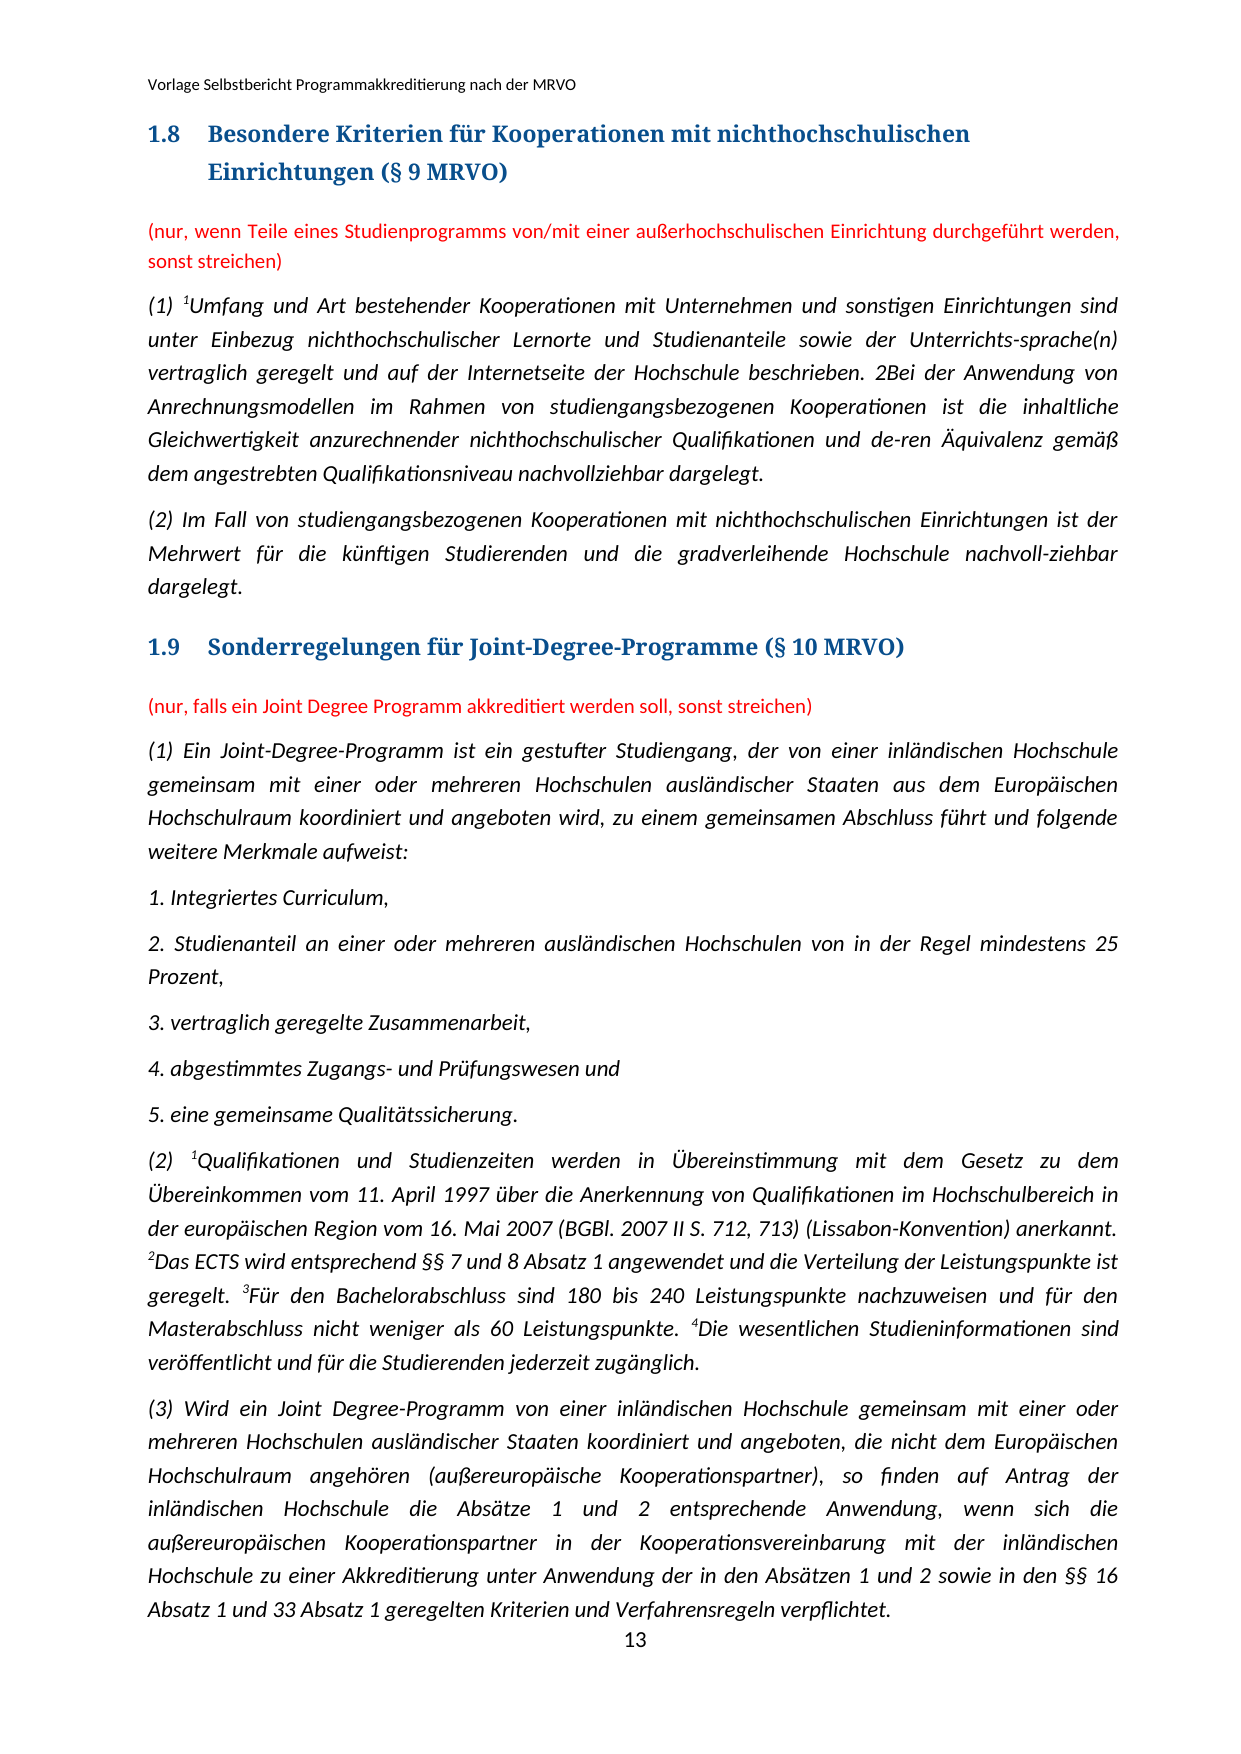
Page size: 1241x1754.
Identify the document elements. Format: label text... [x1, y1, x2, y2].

subtitle Sonderregelungen für Joint-Degree-Programme (§ 10 MRVO) [148, 631, 1122, 662]
text 1. Integriertes Curriculum, [148, 883, 1122, 911]
text 4. abgestimmtes Zugangs- und Prüfungswesen und [148, 1054, 1122, 1083]
text (nur, wenn Teile eines Studienprogramms von/mit einer außerhochschulischen Einrichtung durchgeführt werden, sonst streichen) [148, 218, 1122, 274]
text 2. Studienanteil an einer oder mehreren ausländischen Hochschulen von in der Regel mindestens 25 Prozent, [148, 929, 1122, 991]
text (nur, falls ein Joint Degree Programm akkreditiert werden soll, sonst streichen) [148, 693, 1122, 719]
text 5. eine gemeinsame Qualitätssicherung. [148, 1101, 1122, 1129]
text (3) Wird ein Joint Degree-Programm von einer inländischen Hochschule gemeinsam mit einer oder mehreren Hochschulen ausländischer Staaten koordiniert und angeboten, die nicht dem Europäischen Hochschulraum angehören (außereuropäische Kooperationspartner), so finden auf Antrag der inländischen Hochschule die Absätze 1 und 2 entsprechende Anwendung, wenn sich die außereuropäischen Kooperationspartner in der Kooperationsvereinbarung mit der inländischen Hochschule zu einer Akkreditierung unter Anwendung der in den Absätzen 1 und 2 sowie in den §§ 16 Absatz 1 und 33 Absatz 1 geregelten Kriterien und Verfahrensregeln verpflichtet. [148, 1394, 1122, 1623]
text (1) Ein Joint-Degree-Programm ist ein gestufter Studiengang, der von einer inländischen Hochschule gemeinsam mit einer oder mehreren Hochschulen ausländischer Staaten aus dem Europäischen Hochschulraum koordiniert und angeboten wird, zu einem gemeinsamen Abschluss führt und folgende weitere Merkmale aufweist: [148, 736, 1122, 865]
text (1) 1Umfang und Art bestehender Kooperationen mit Unternehmen und sonstigen Einrichtungen sind unter Einbezug nichthochschulischer Lernorte und Studienanteile sowie der Unterrichts-sprache(n) vertraglich geregelt und auf der Internetseite der Hochschule beschrieben. 2Bei der Anwendung von Anrechnungsmodellen im Rahmen von studiengangsbezogenen Kooperationen ist die inhaltliche Gleichwertigkeit anzurechnender nichthochschulischer Qualifikationen und de-ren Äquivalenz gemäß dem angestrebten Qualifikationsniveau nachvollziehbar dargelegt. [148, 291, 1122, 487]
subtitle Besondere Kriterien für Kooperationen mit nichthochschulischen Einrichtungen (§ 9 MRVO) [148, 118, 1122, 187]
text 3. vertraglich geregelte Zusammenarbeit, [148, 1008, 1122, 1037]
text (2) 1Qualifikationen und Studienzeiten werden in Übereinstimmung mit dem Gesetz zu dem Übereinkommen vom 11. April 1997 über die Anerkennung von Qualifikationen im Hochschulbereich in der europäischen Region vom 16. Mai 2007 (BGBl. 2007 II S. 712, 713) (Lissabon-Konvention) anerkannt. 2Das ECTS wird entsprechend §§ 7 und 8 Absatz 1 angewendet und die Verteilung der Leistungspunkte ist geregelt. 3Für den Bachelorabschluss sind 180 bis 240 Leistungspunkte nachzuweisen und für den Masterabschluss nicht weniger als 60 Leistungspunkte. 4Die wesentlichen Studieninformationen sind veröffentlicht und für die Studierenden jederzeit zugänglich. [148, 1147, 1122, 1376]
text (2) Im Fall von studiengangsbezogenen Kooperationen mit nichthochschulischen Einrichtungen ist der Mehrwert für die künftigen Studierenden und die gradverleihende Hochschule nachvoll-ziehbar dargelegt. [148, 505, 1122, 600]
